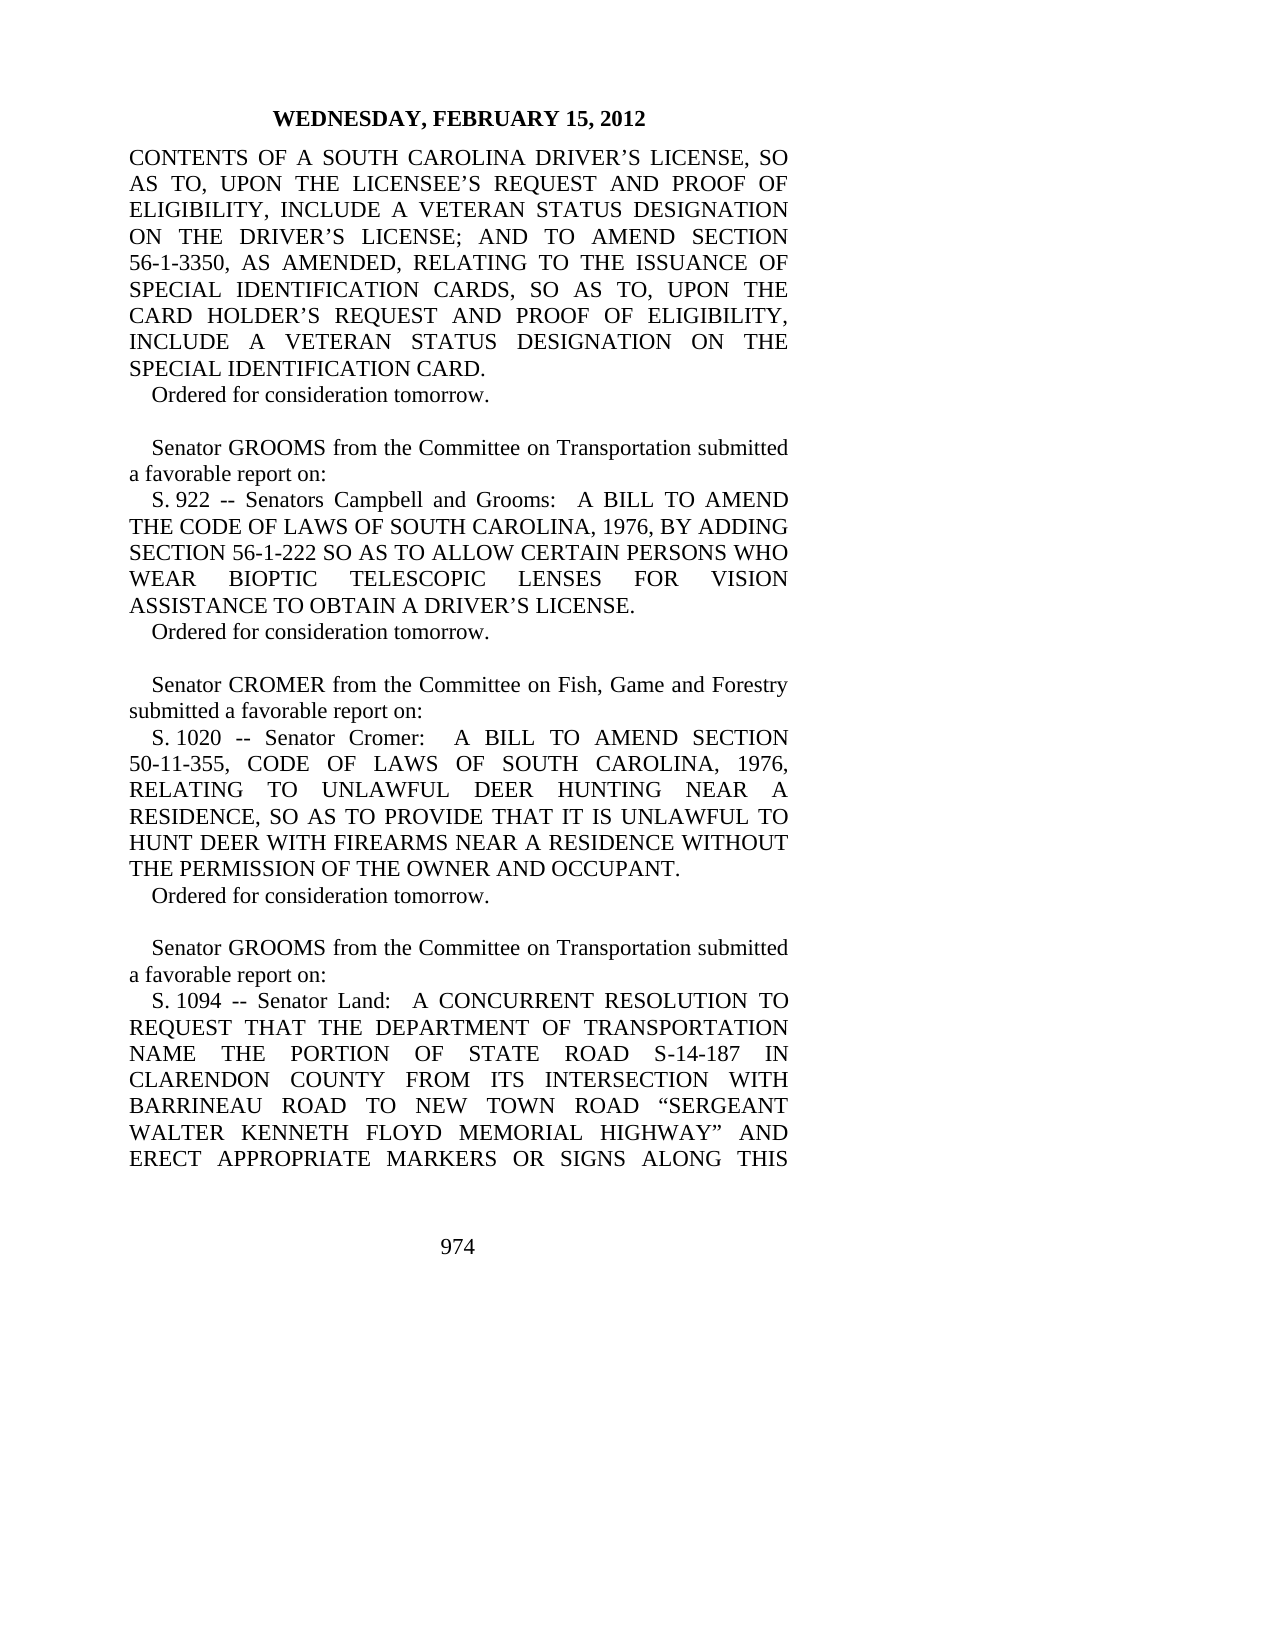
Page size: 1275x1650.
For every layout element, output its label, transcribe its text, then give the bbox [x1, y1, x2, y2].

text S. 922 -- Senators Campbell and Grooms: A BILL TO AMEND THE CODE OF LAWS OF SOUTH CAROLINA, 1976, BY ADDING SECTION 56-1-222 SO AS TO ALLOW CERTAIN PERSONS WHO WEAR BIOPTIC TELESCOPIC LENSES FOR VISION ASSISTANCE TO OBTAIN A DRIVER’S LICENSE. [129, 486, 789, 618]
text Ordered for consideration tomorrow. [129, 381, 789, 407]
text S. 1020 -- Senator Cromer: A BILL TO AMEND SECTION 50-11-355, CODE OF LAWS OF SOUTH CAROLINA, 1976, RELATING TO UNLAWFUL DEER HUNTING NEAR A RESIDENCE, SO AS TO PROVIDE THAT IT IS UNLAWFUL TO HUNT DEER WITH FIREARMS NEAR A RESIDENCE WITHOUT THE PERMISSION OF THE OWNER AND OCCUPANT. [129, 724, 789, 882]
text Senator CROMER from the Committee on Fish, Game and Forestry submitted a favorable report on: [129, 671, 789, 724]
text Ordered for consideration tomorrow. [129, 618, 789, 644]
text Senator GROOMS from the Committee on Transportation submitted a favorable report on: [129, 434, 789, 486]
text Ordered for consideration tomorrow. [129, 882, 789, 908]
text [129, 144, 789, 381]
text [129, 987, 789, 1172]
text Senator GROOMS from the Committee on Transportation submitted a favorable report on: [129, 934, 789, 987]
